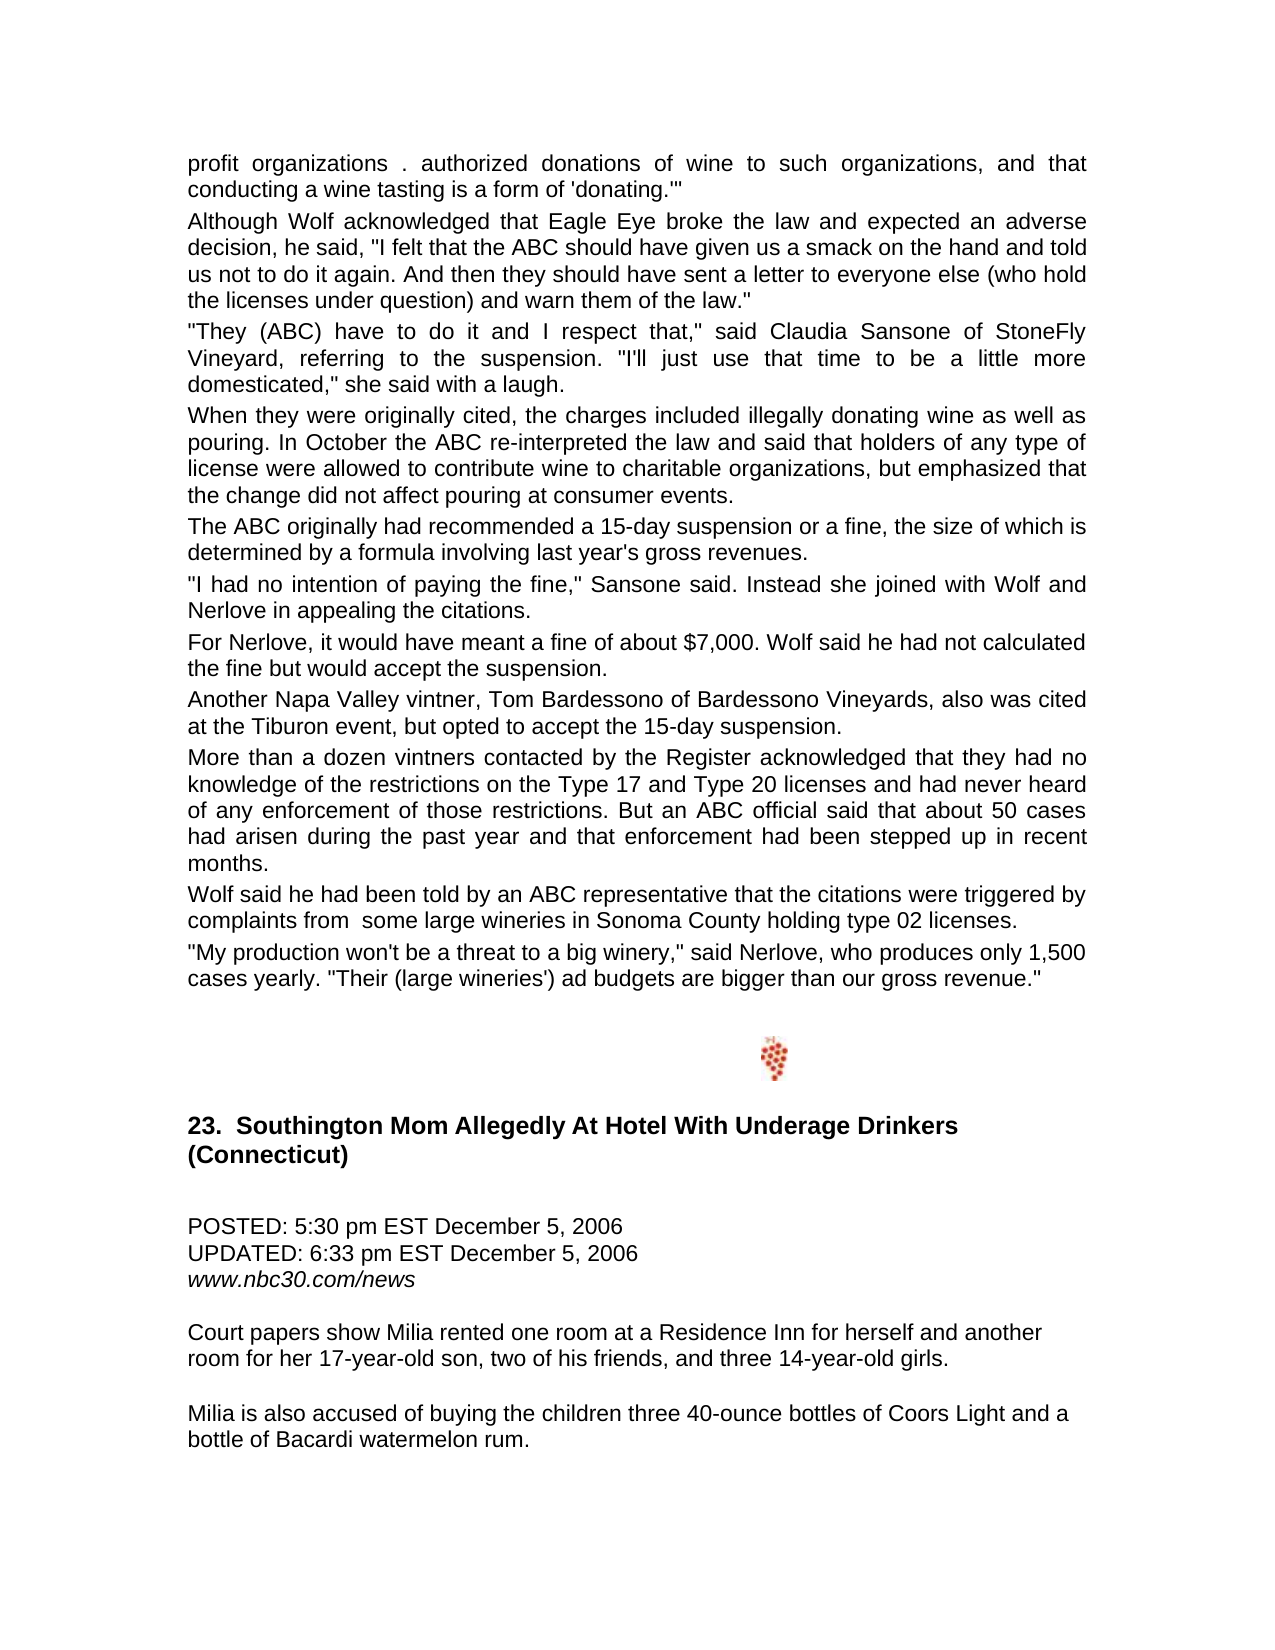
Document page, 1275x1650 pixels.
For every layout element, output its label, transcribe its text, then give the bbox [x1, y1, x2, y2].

picture [761, 1036, 788, 1081]
text The ABC originally had recommended a 15-day suspension or a fine, the size of which is determined by a formula involving last year's gross revenues. [187, 513, 1087, 566]
text "They (ABC) have to do it and I respect that," said Claudia Sansone of StoneFly Vineyard, referring to the suspension. "I'll just use that time to be a little more domesticated," she said with a laugh. [187, 318, 1087, 397]
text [187, 150, 1087, 203]
text Milia is also accused of buying the children three 40-ounce bottles of Coors Light and a bottle of Bacardi watermelon rum. [187, 1400, 1087, 1453]
text "I had no intention of paying the fine," Sansone said. Instead she joined with Wolf and Nerlove in appealing the citations. [187, 571, 1087, 623]
text Another vintner, Tom Bardessono of Bardessono Vineyards, also was cited at the Tiburon event, but opted to accept the 15-day suspension. [187, 686, 1087, 739]
text For Nerlove, it would have meant a fine of about $7,000. Wolf said he had not calculated the fine but would accept the suspension. [187, 629, 1087, 681]
text Although Wolf acknowledged that Eagle Eye broke the law and expected an adverse decision, he said, "I felt that the ABC should have given us a smack on the hand and told us not to do it again. And then they should have sent a letter to everyone else (who hold the licenses under question) and warn them of the law." [187, 208, 1087, 313]
text More than a dozen vintners contacted by the Register acknowledged that they had no knowledge of the restrictions on the Type 17 and Type 20 licenses and had never heard of any enforcement of those restrictions. But an ABC official said that about 50 cases had arisen during the past year and that enforcement had been stepped up in recent months. [187, 744, 1087, 876]
subtitle 23. Mom Allegedly At Hotel With Underage Drinkers () [187, 1111, 1087, 1207]
text UPDATED: 6:33 pm EST December 5, 2006 www.nbc30.com/news [187, 1239, 1087, 1292]
text "My production won't be a threat to a big winery," said Nerlove, who produces only 1,500 cases yearly. "Their (large wineries') ad budgets are bigger than our gross revenue." [187, 939, 1087, 992]
text When they were originally cited, the charges included illegally donating wine as well as pouring. In October the ABC re-interpreted the law and said that holders of any type of license were allowed to contribute wine to charitable organizations, but emphasized that the change did not affect pouring at consumer events. [187, 402, 1087, 508]
text Court papers show Milia rented one room at a Residence Inn for herself and another room for her 17-year-old son, two of his friends, and three 14-year-old girls. [187, 1292, 1087, 1400]
text Wolf said he had been told by an ABC representative that the citations were triggered by complaints from some large wineries in holding type 02 licenses. [187, 881, 1087, 934]
text POSTED: 5:30 pm EST December 5, 2006 [187, 1213, 1087, 1239]
